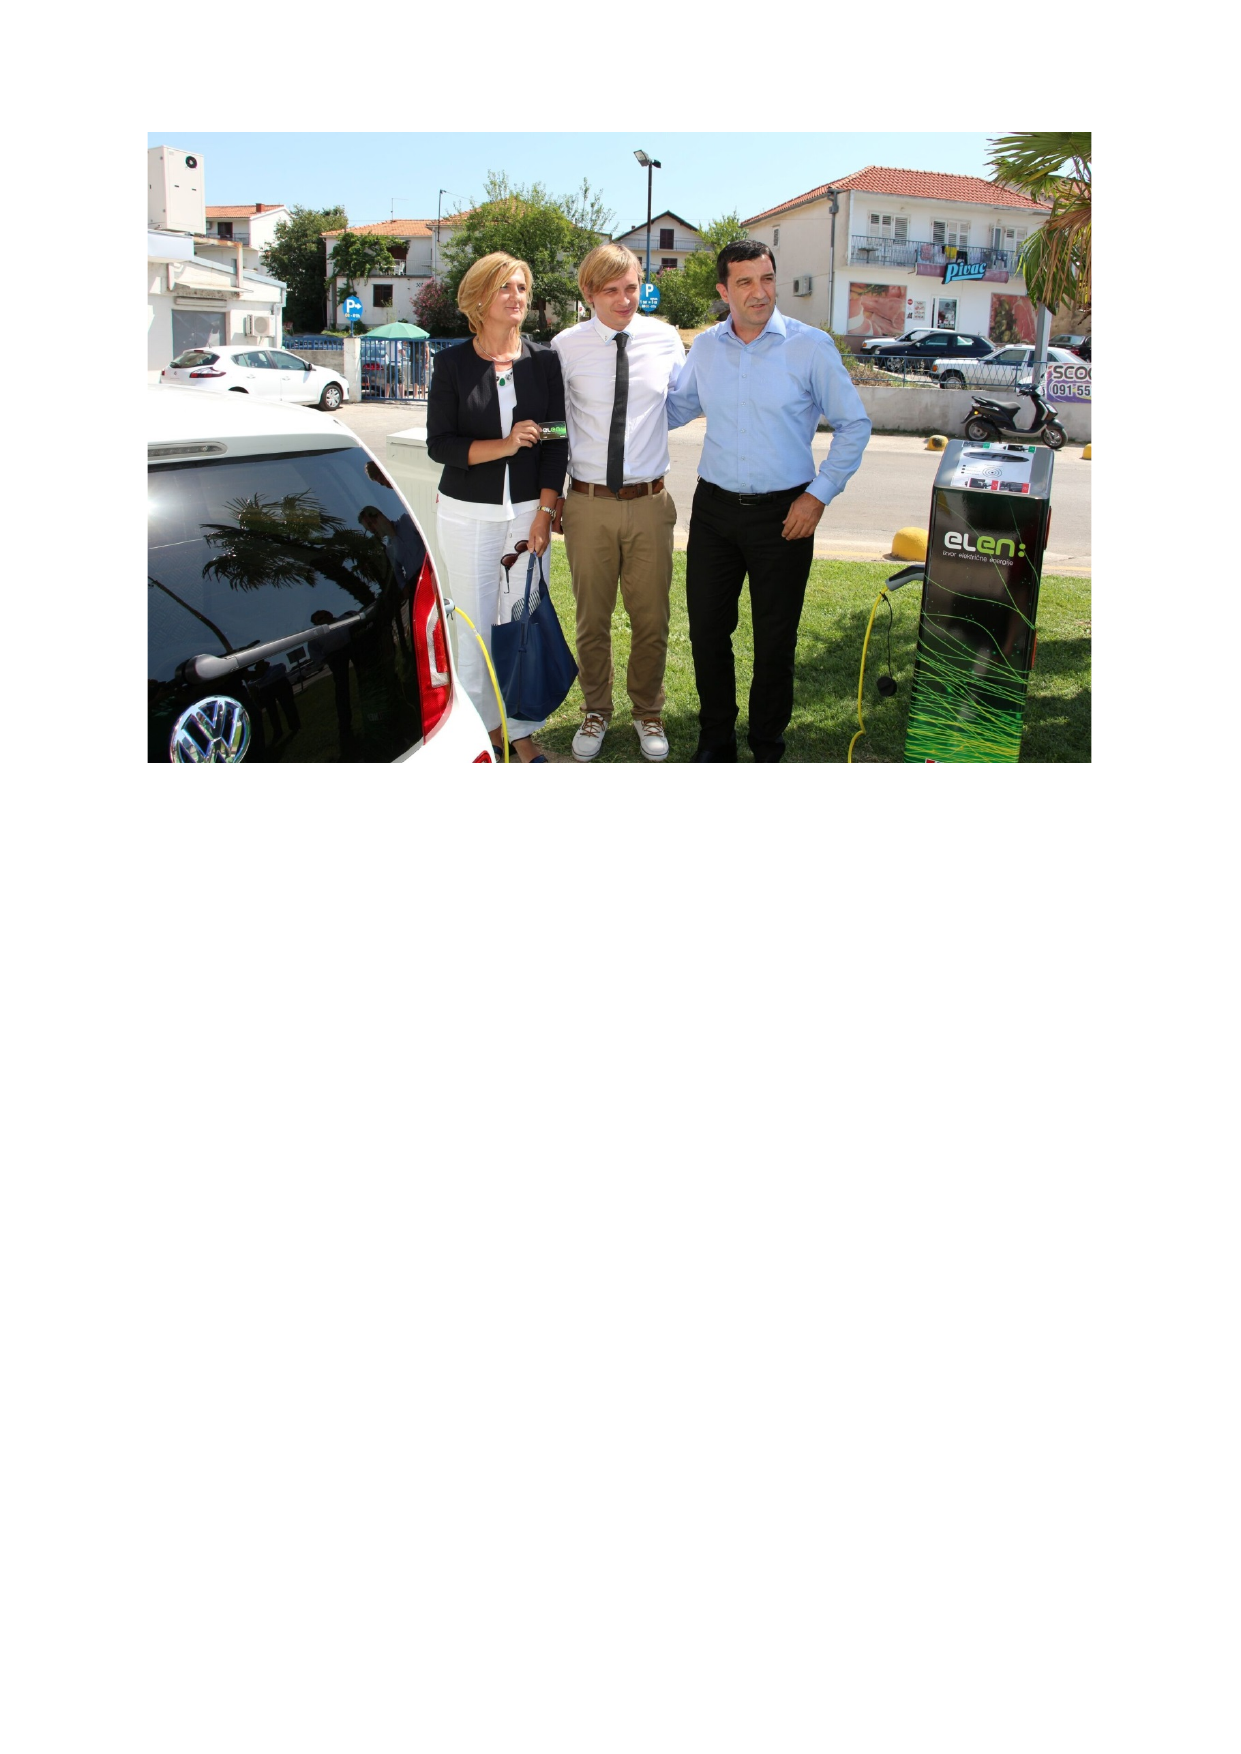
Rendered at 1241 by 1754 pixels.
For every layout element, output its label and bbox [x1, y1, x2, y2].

picture [147, 132, 1092, 763]
